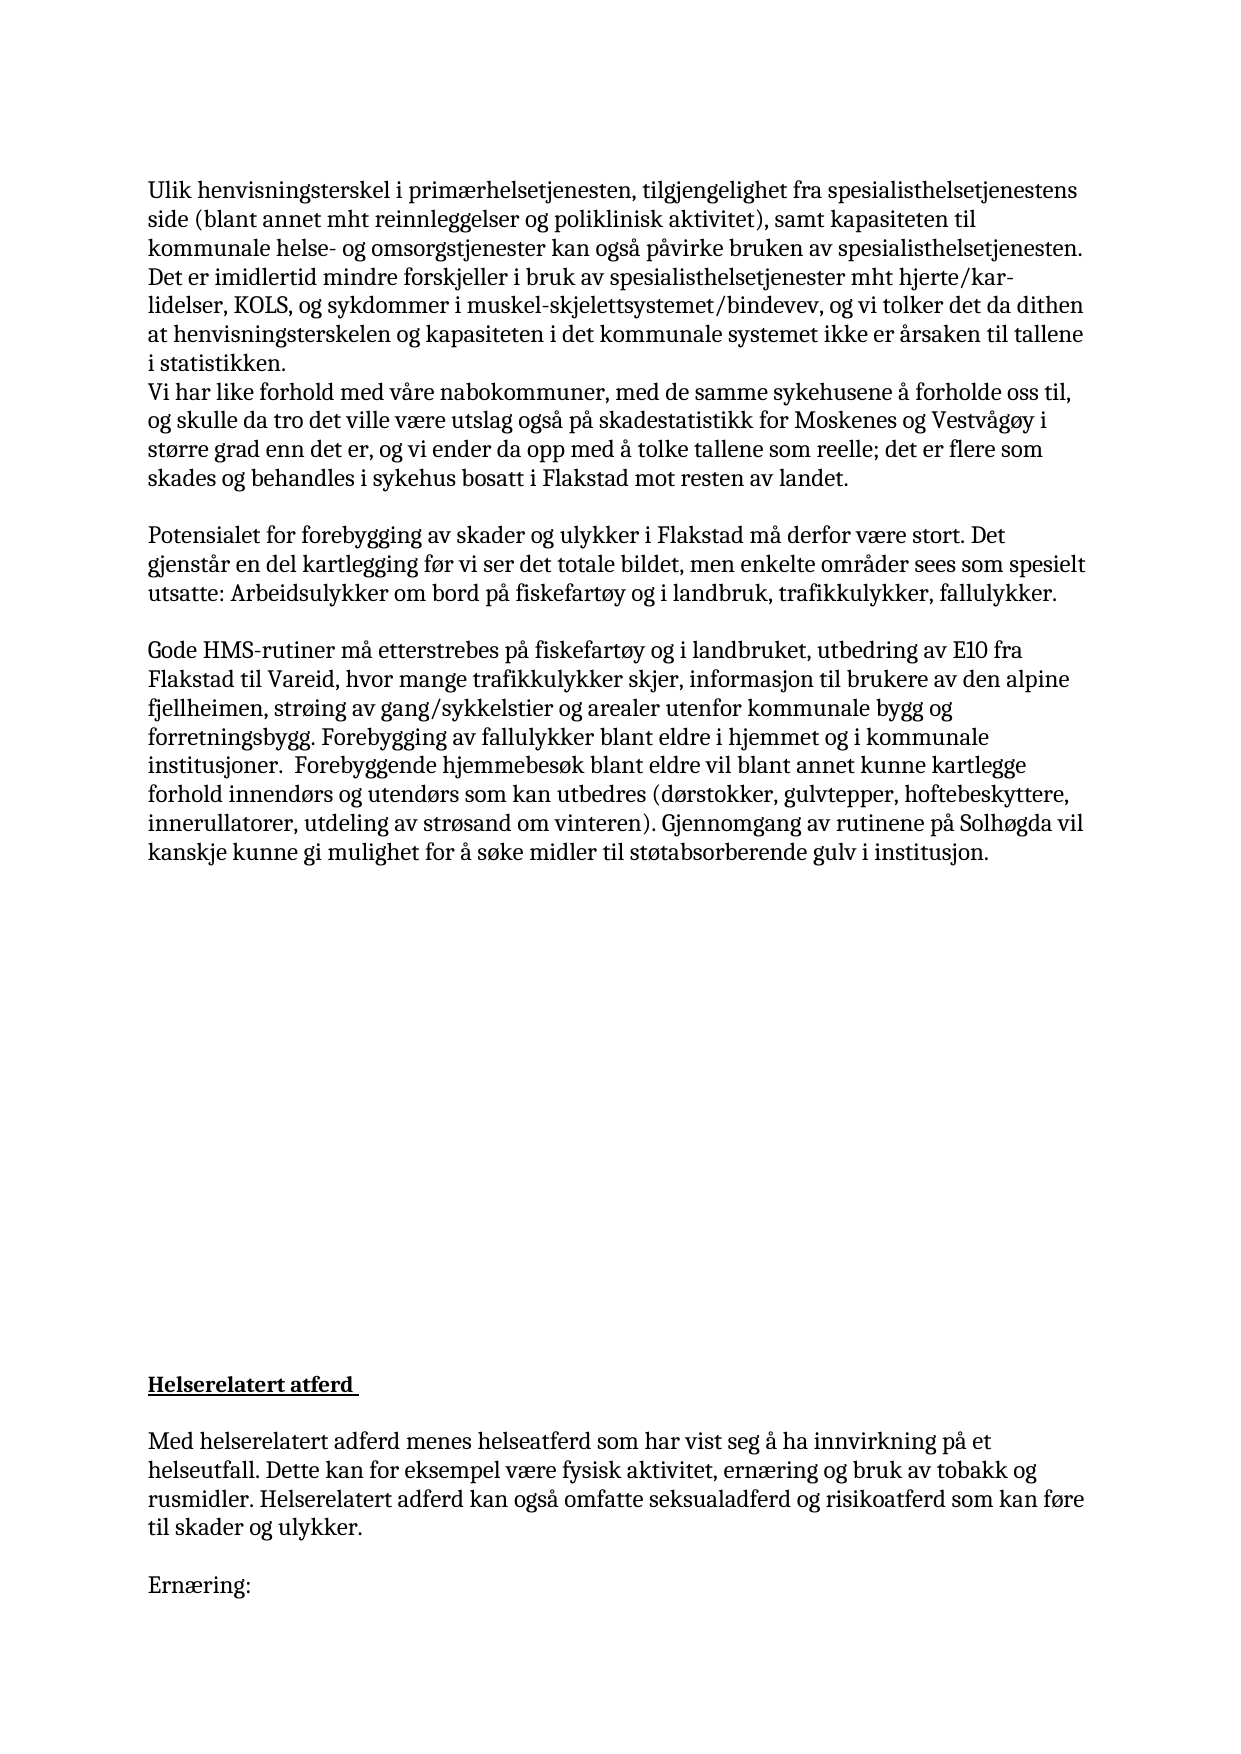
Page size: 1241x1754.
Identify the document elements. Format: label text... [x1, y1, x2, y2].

text Ernæring: [148, 1571, 1093, 1599]
text Vi har like forhold med våre nabokommuner, med de samme sykehusene å forholde oss til, og skulle da tro det ville være utslag også på skadestatistikk for Moskenes og Vestvågøy i større grad enn det er, og vi ender da opp med å tolke tallene som reelle; det er flere som skades og behandles i sykehus bosatt i Flakstad mot resten av landet. [148, 378, 1093, 493]
text Potensialet for forebygging av skader og ulykker i Flakstad må derfor være stort. Det gjenstår en del kartlegging før vi ser det totale bildet, men enkelte områder sees som spesielt utsatte: Arbeidsulykker om bord på fiskefartøy og i landbruk, trafikkulykker, fallulykker. [148, 521, 1093, 608]
text Ulik henvisningsterskel i primærhelsetjenesten, tilgjengelighet fra spesialisthelsetjenestens side (blant annet mht reinnleggelser og poliklinisk aktivitet), samt kapasiteten til kommunale helse- og omsorgstjenester kan også påvirke bruken av spesialisthelsetjenesten. Det er imidlertid mindre forskjeller i bruk av spesialisthelsetjenester mht hjerte/kar-lidelser, KOLS, og sykdommer i muskel-skjelettsystemet/bindevev, og vi tolker det da dithen at henvisningsterskelen og kapasiteten i det kommunale systemet ikke er årsaken til tallene i statistikken. [148, 176, 1093, 378]
text Helserelatert atferd [148, 1372, 1093, 1398]
text Gode HMS-rutiner må etterstrebes på fiskefartøy og i landbruket, utbedring av E10 fra Flakstad til Vareid, hvor mange trafikkulykker skjer, informasjon til brukere av den alpine fjellheimen, strøing av gang/sykkelstier og arealer utenfor kommunale bygg og forretningsbygg. Forebygging av fallulykker blant eldre i hjemmet og i kommunale institusjoner. Forebyggende hjemmebesøk blant eldre vil blant annet kunne kartlegge forhold innendørs og utendørs som kan utbedres (dørstokker, gulvtepper, hoftebeskyttere, innerullatorer, utdeling av strøsand om vinteren). Gjennomgang av rutinene på Solhøgda vil kanskje kunne gi mulighet for å søke midler til støtabsorberende gulv i institusjon. [148, 636, 1093, 866]
text Med helserelatert adferd menes helseatferd som har vist seg å ha innvirkning på et helseutfall. Dette kan for eksempel være fysisk aktivitet, ernæring og bruk av tobakk og rusmidler. Helserelatert adferd kan også omfatte seksualadferd og risikoatferd som kan føre til skader og ulykker. [148, 1427, 1093, 1542]
